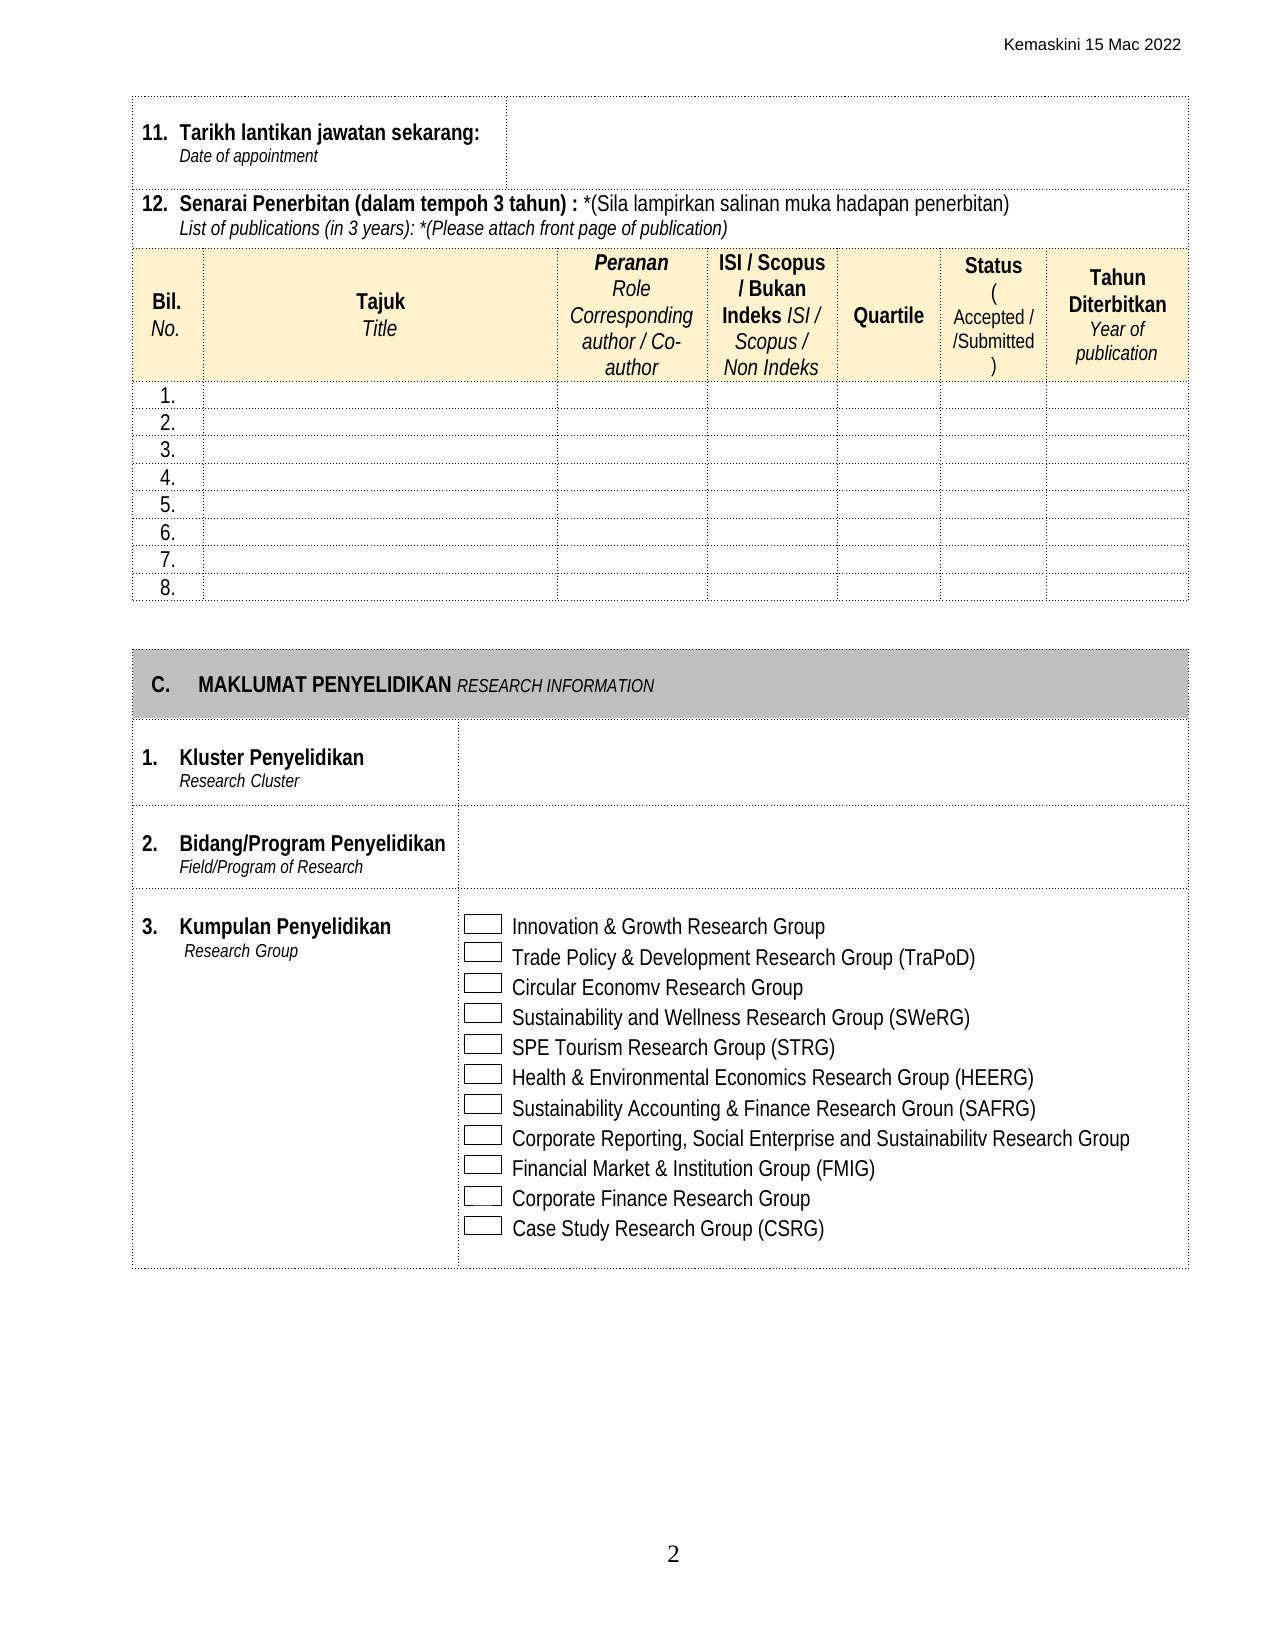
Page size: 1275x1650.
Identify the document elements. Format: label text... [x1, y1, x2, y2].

table_cell [203, 463, 558, 490]
table_cell Tahun Diterbitkan Year of publication [1047, 248, 1188, 381]
table_cell [459, 719, 1188, 805]
table_cell [837, 573, 941, 600]
table_cell [558, 381, 707, 408]
table_cell [558, 435, 707, 463]
table_cell [1047, 463, 1188, 490]
table_cell [558, 545, 707, 572]
table_cell [1047, 545, 1188, 572]
table_cell Innovation & Growth Research Group Trade Policy & Development Research Group (TraPoD) Circular Economv Research Group Sustainability and Wellness Research Group (SWeRG) SPE Tourism Research Group (STRG) Health & Environmental Economics Research Group (HEERG) Sustainability Accounting & Finance Research Groun (SAFRG) Corporate Reporting, Social Enterprise and Sustainabilitv Research Group Financial Market & Institution Group (FMIG) Corporate Finance Research Group Case Study Research Group (CSRG) [459, 888, 1188, 1268]
table_cell [707, 518, 837, 545]
table_cell [203, 573, 558, 600]
table_cell Peranan Role Corresponding author / Co-author [558, 248, 707, 381]
table_cell [941, 573, 1047, 600]
table_cell [837, 545, 941, 572]
table_cell [203, 408, 558, 435]
table_cell [941, 518, 1047, 545]
table_cell [558, 408, 707, 435]
table_cell [707, 381, 837, 408]
table_cell [941, 463, 1047, 490]
table_cell [1047, 408, 1188, 435]
table_cell Bidang/Program Penyelidikan Field/Program of Research [133, 805, 458, 888]
table_cell [837, 381, 941, 408]
table_cell [837, 518, 941, 545]
table_cell Tajuk Title [203, 248, 558, 381]
table_cell Kumpulan Penyelidikan Research Group [133, 888, 458, 1268]
table_cell [558, 518, 707, 545]
table_cell [1047, 573, 1188, 600]
table_cell [941, 381, 1047, 408]
table_cell [707, 545, 837, 572]
table_cell [459, 805, 1188, 888]
table_cell Status (Accepted / /Submitted) [941, 248, 1047, 381]
table_cell [707, 490, 837, 518]
table_cell [558, 490, 707, 518]
table_cell [133, 600, 1188, 649]
table_cell [941, 490, 1047, 518]
table_cell Quartile [837, 248, 941, 381]
table_cell [941, 408, 1047, 435]
table_cell 7. [133, 545, 203, 572]
table_cell [1047, 381, 1188, 408]
table_cell Bil. No. [133, 248, 203, 381]
table_cell [1047, 435, 1188, 463]
table_cell [941, 435, 1047, 463]
table_cell [203, 435, 558, 463]
table_cell 2. [133, 408, 203, 435]
table_cell [837, 490, 941, 518]
table_cell [707, 435, 837, 463]
table_cell Tarikh lantikan jawatan sekarang: Date of appointment [133, 96, 507, 189]
table_cell [1047, 490, 1188, 518]
table_cell [203, 518, 558, 545]
table_cell 4. [133, 463, 203, 490]
table_cell 6. [133, 518, 203, 545]
table_cell [707, 408, 837, 435]
table_cell Kluster Penyelidikan Research Cluster [133, 719, 458, 805]
table_cell [203, 490, 558, 518]
table_cell [203, 381, 558, 408]
table_cell [941, 545, 1047, 572]
table_cell [558, 573, 707, 600]
table_cell ISI / Scopus / Bukan Indeks ISI / Scopus / Non Indeks [707, 248, 837, 381]
table_cell Senarai Penerbitan (dalam tempoh 3 tahun) : *(Sila lampirkan salinan muka hadapan penerbitan) List of publications (in 3 years): *(Please attach front page of publication) [133, 189, 1188, 248]
table_cell 8. [133, 573, 203, 600]
table_cell MAKLUMAT PENYELIDIKAN RESEARCH INFORMATION [133, 649, 1188, 718]
table_cell [837, 435, 941, 463]
table_cell 5. [133, 490, 203, 518]
table_cell 1. [133, 381, 203, 408]
table_cell [707, 573, 837, 600]
table_cell [1047, 518, 1188, 545]
table_cell [507, 96, 1188, 189]
table_cell [558, 463, 707, 490]
table_cell [203, 545, 558, 572]
table_cell [837, 463, 941, 490]
table_cell 3. [133, 435, 203, 463]
table_cell [707, 463, 837, 490]
table_cell [837, 408, 941, 435]
